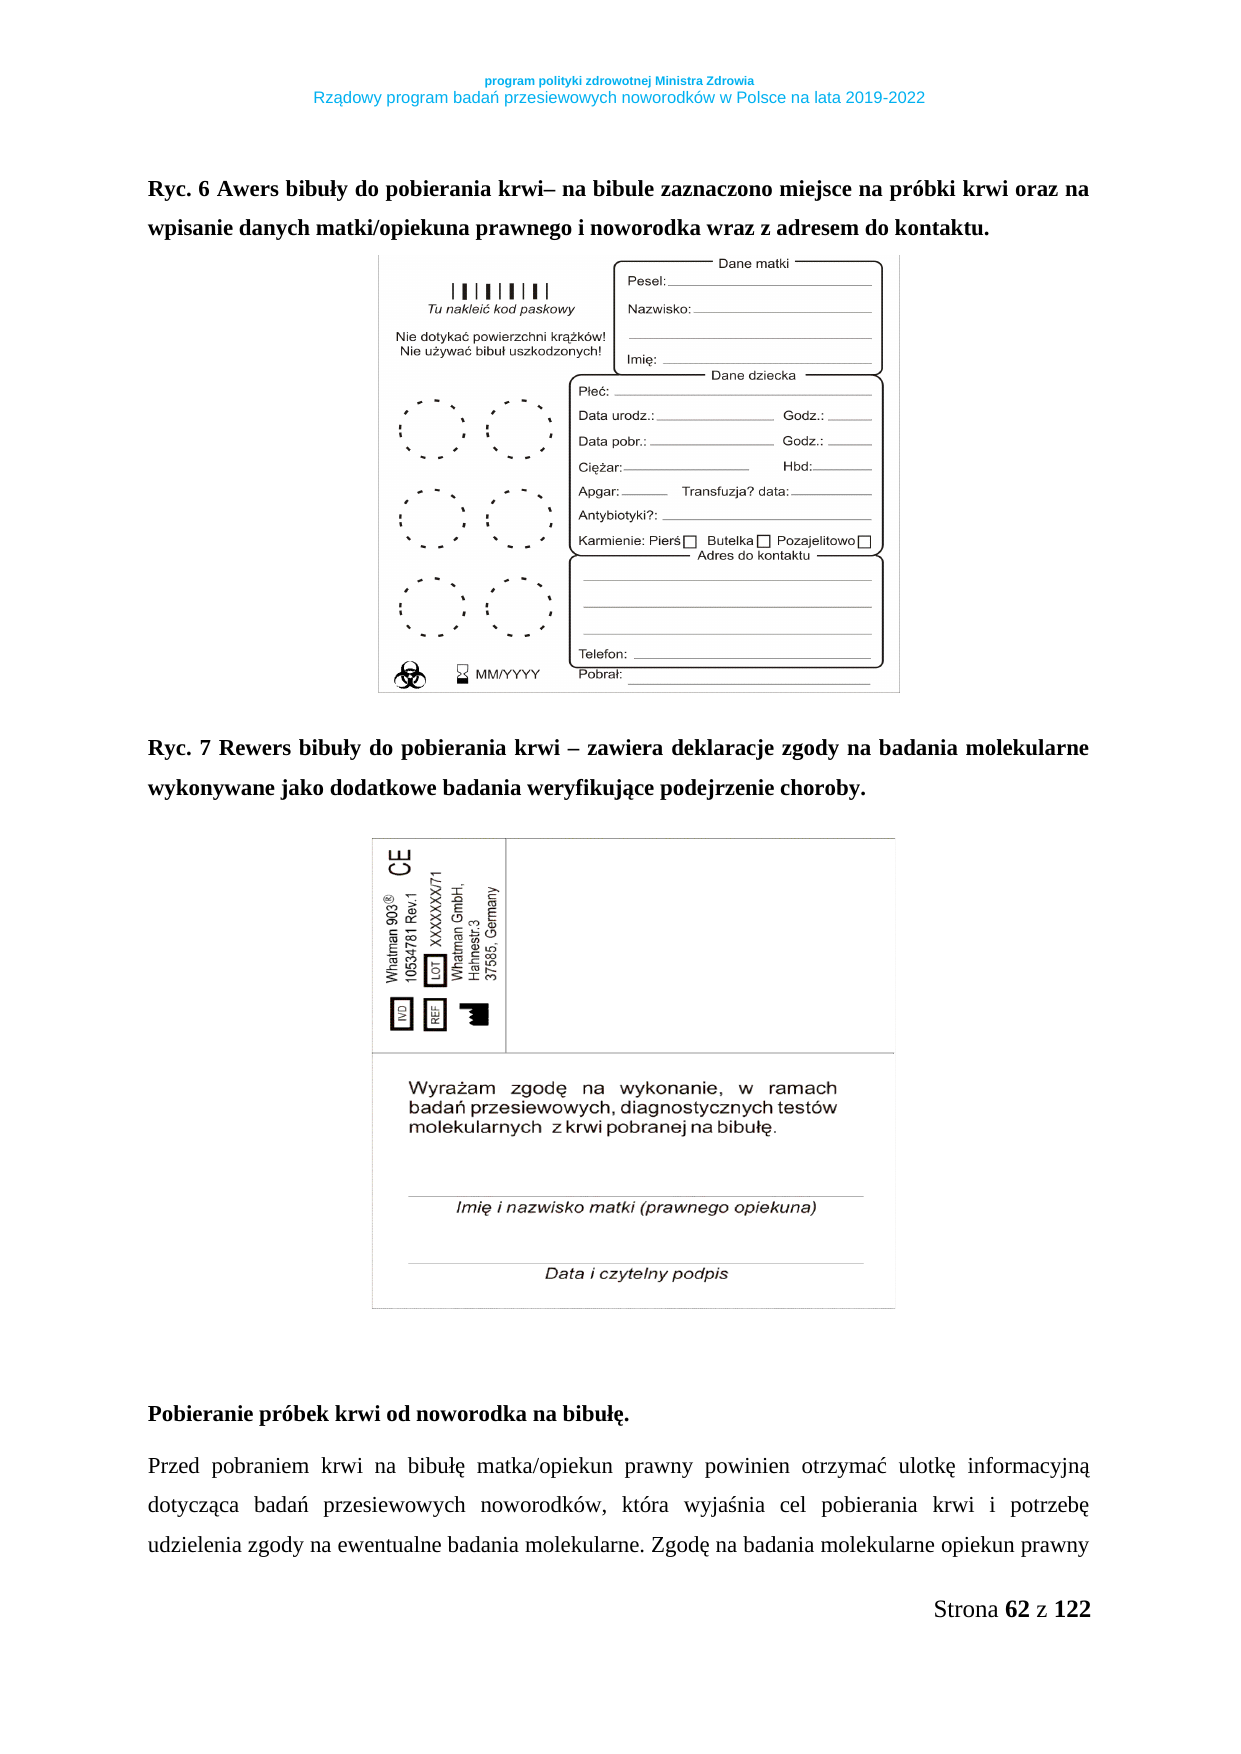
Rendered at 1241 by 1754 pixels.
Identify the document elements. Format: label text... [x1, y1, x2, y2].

text Pobieranie próbek krwi od noworodka na bibułę. [148, 1400, 1091, 1426]
picture [378, 255, 900, 693]
picture [371, 838, 896, 1309]
text Ryc. 7 Rewers bibuły do pobierania krwi – zawiera deklaracje zgody na badania molekularne wykonywane jako dodatkowe badania weryfikujące podejrzenie choroby. [148, 734, 1091, 800]
text Ryc. 6 Awers bibuły do pobierania krwi– na bibule zaznaczono miejsce na próbki krwi oraz na wpisanie danych matki/opiekuna prawnego i noworodka wraz z adresem do kontaktu. [148, 175, 1091, 241]
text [148, 1452, 1091, 1557]
